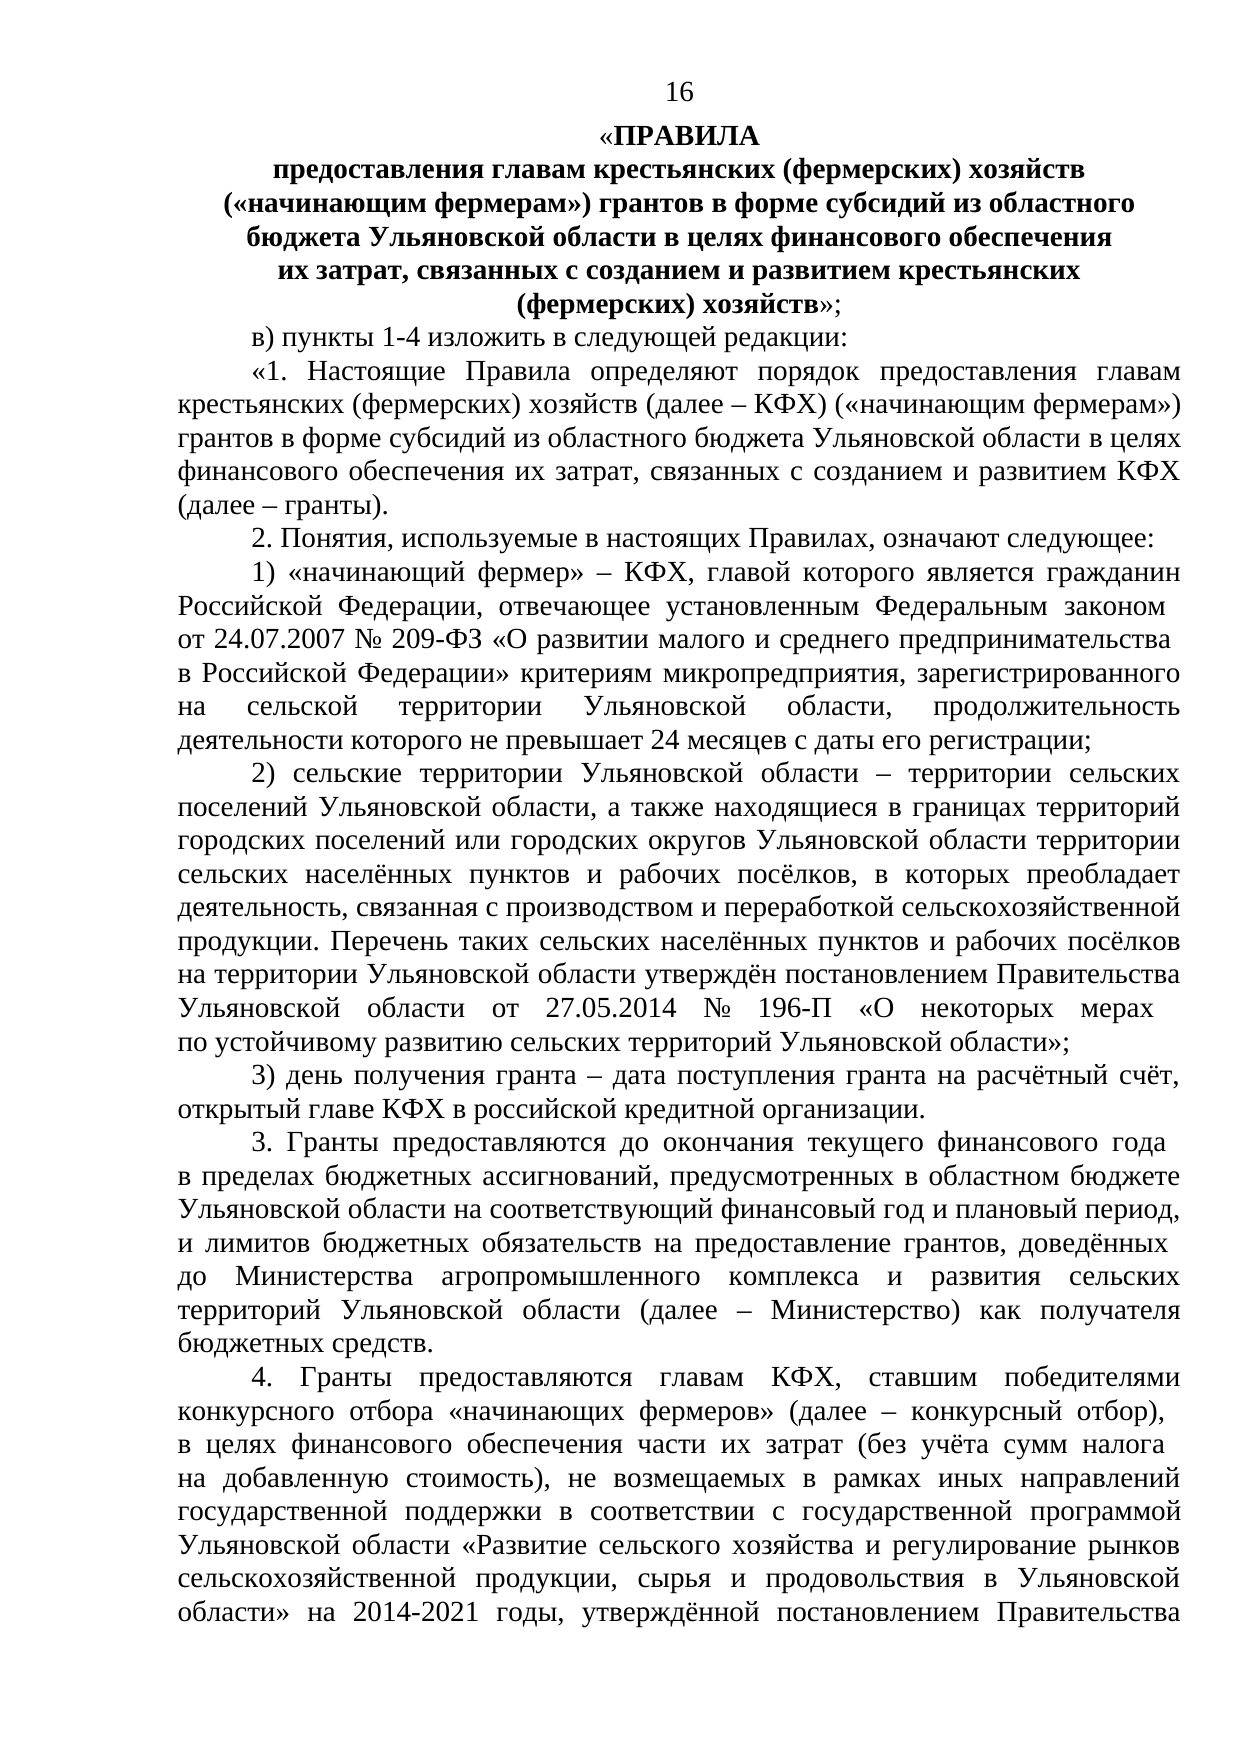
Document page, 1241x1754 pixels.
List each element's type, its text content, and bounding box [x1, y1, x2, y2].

text их затрат, связанных с созданием и развитием крестьянских [177, 252, 1181, 286]
text 3. Гранты предоставляются до окончания текущего финансового года в пределах бюджетных ассигнований, предусмотренных в областном бюджете Ульяновской области на соответствующий финансовый год и плановый период, и лимитов бюджетных обязательств на предоставление грантов, доведённых до Министерства агропромышленного комплекса и развития сельских территорий Ульяновской области (далее – Министерство) как получателя бюджетных средств. [177, 1124, 1181, 1359]
text 2) сельские территории Ульяновской области – территории сельских поселений Ульяновской области, а также находящиеся в границах территорий городских поселений или городских округов Ульяновской области территории сельских населённых пунктов и рабочих посёлков, в которых преобладает деятельность, связанная с производством и переработкой сельскохозяйственной продукции. Перечень таких сельских населённых пунктов и рабочих посёлков на территории Ульяновской области утверждён постановлением Правительства Ульяновской области от 27.05.2014 № 196-П «О некоторых мерах по устойчивому развитию сельских территорий Ульяновской области»; [177, 755, 1181, 1057]
text 3) день получения гранта – дата поступления гранта на расчётный счёт, открытый главе КФХ в российской кредитной организации. [177, 1057, 1181, 1124]
text предоставления главам крестьянских (фермерских) хозяйств («начинающим фермерам») грантов в форме субсидий из областного бюджета Ульяновской области в целях финансового обеспечения [177, 152, 1181, 252]
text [177, 1359, 1181, 1627]
text «1. Настоящие Правила определяют порядок предоставления главам крестьянских (фермерских) хозяйств (далее – КФХ) («начинающим фермерам») грантов в форме субсидий из областного бюджета Ульяновской области в целях финансового обеспечения их затрат, связанных с созданием и развитием КФХ (далее – гранты). [177, 353, 1181, 521]
text 2. Понятия, используемые в настоящих Правилах, означают следующее: [177, 521, 1181, 554]
text в) пункты 1-4 изложить в следующей редакции: [177, 319, 1181, 353]
text (фермерских) хозяйств»; [177, 286, 1181, 319]
text 1) «начинающий фермер» – КФХ, главой которого является гражданин Российской Федерации, отвечающее установленным Федеральным законом от 24.07.2007 № 209-ФЗ «О развитии малого и среднего предпринимательства в Российской Федерации» критериям микропредприятия, зарегистрированного на сельской территории Ульяновской области, продолжительность деятельности которого не превышает 24 месяцев с даты его регистрации; [177, 554, 1181, 755]
text «ПРАВИЛА [177, 118, 1181, 152]
